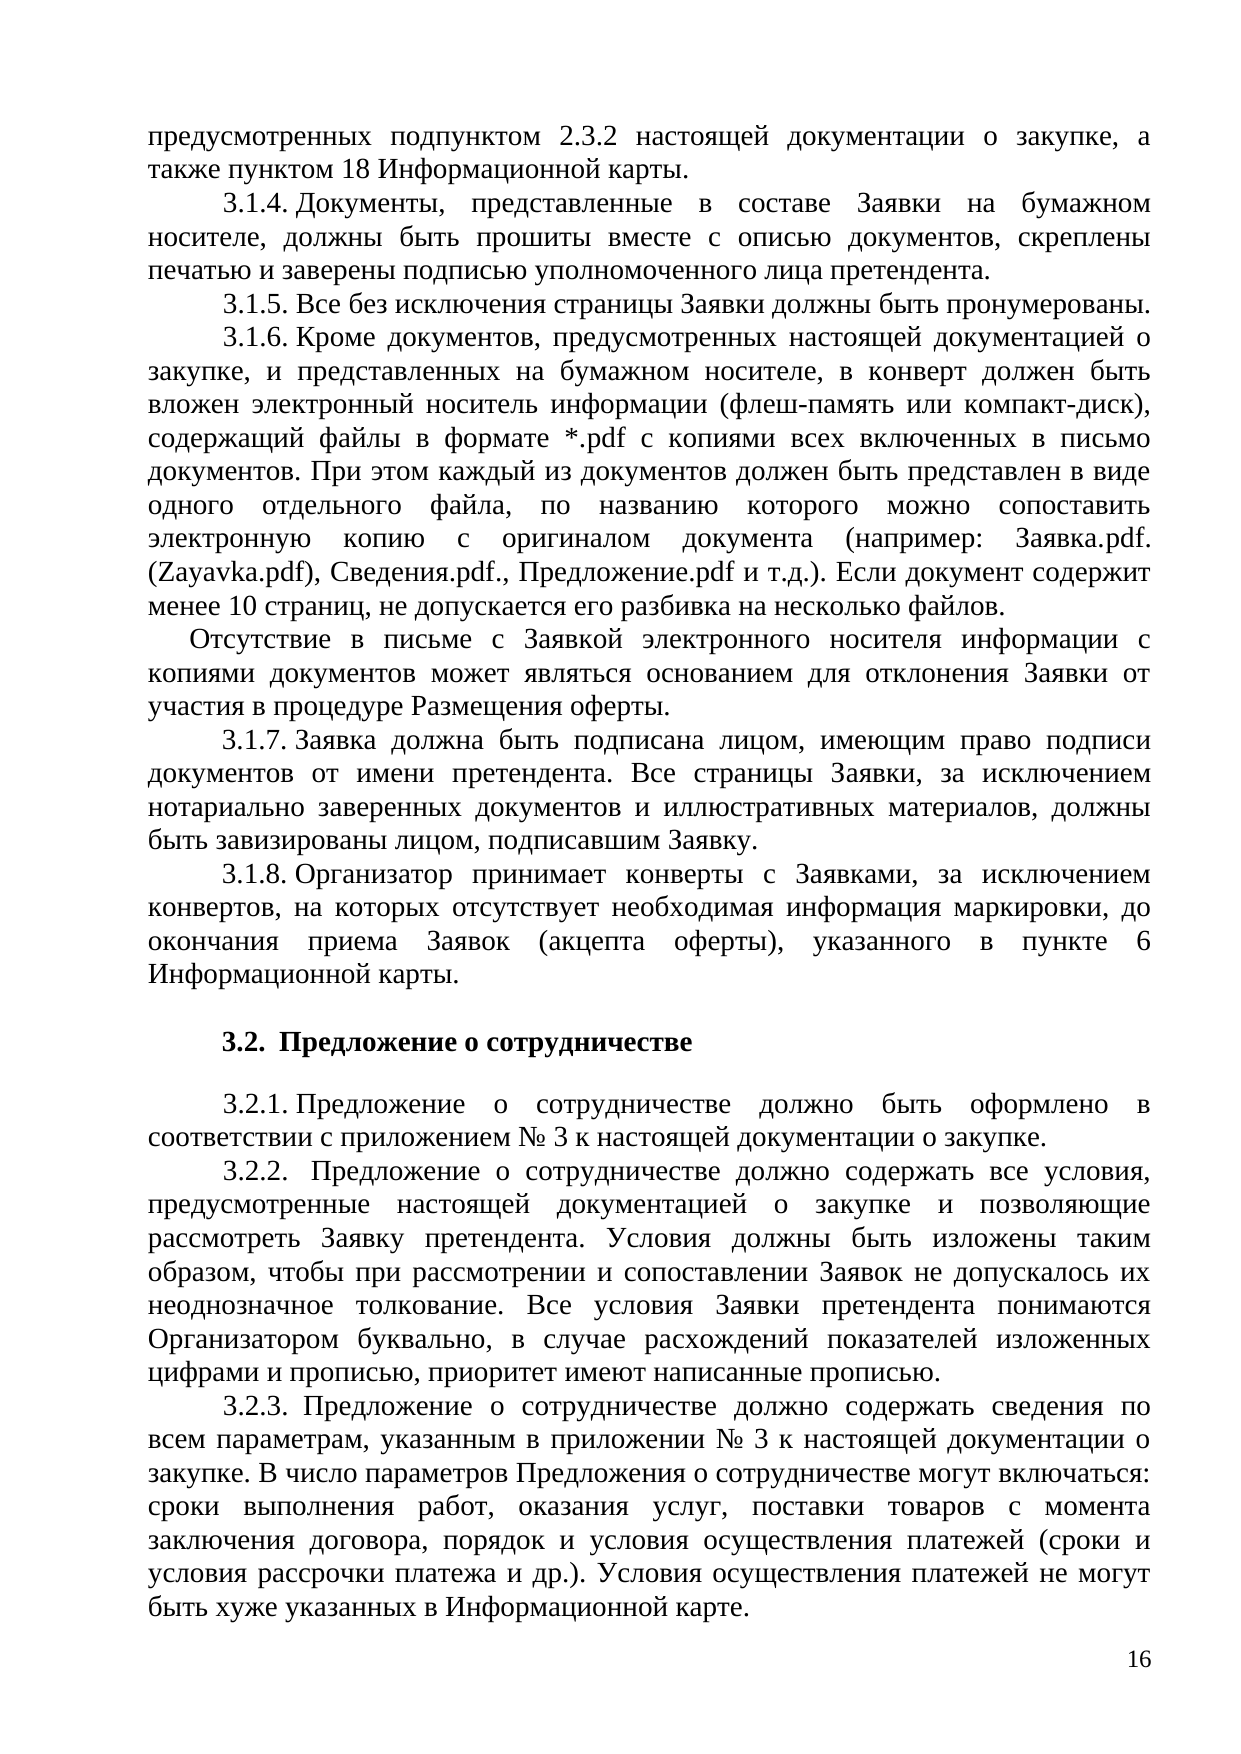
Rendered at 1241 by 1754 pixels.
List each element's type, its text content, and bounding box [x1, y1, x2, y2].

list Организатор принимает конверты с Заявками, за исключением конвертов, на которых отсутствует необходимая информация маркировки, до окончания приема Заявок (акцепта оферты), указанного в пункте 6 Информационной карты. [148, 856, 1152, 990]
list Кроме документов, предусмотренных настоящей документацией о закупке, и представленных на бумажном носителе, в конверт должен быть вложен электронный носитель информации (флеш-память или компакт-диск), содержащий файлы в формате *.pdf с копиями всех включенных в письмо документов. При этом каждый из документов должен быть представлен в виде одного отдельного файла, по названию которого можно сопоставить электронную копию с оригиналом документа (например: Заявка.pdf. (Zayavka.pdf), Сведения.pdf., Предложение.pdf и т.д.). Если документ содержит менее 10 страниц, не допускается его разбивка на несколько файлов. [148, 319, 1152, 621]
list Предложение о сотрудничестве должно быть оформлено в соответствии с приложением № 3 к настоящей документации о закупке. [148, 1086, 1152, 1153]
list Предложение о сотрудничестве должно содержать сведения по всем параметрам, указанным в приложении № 3 к настоящей документации о закупке. В число параметров Предложения о сотрудничестве могут включаться: сроки выполнения работ, оказания услуг, поставки товаров с момента заключения договора, порядок и условия осуществления платежей (сроки и условия рассрочки платежа и др.). Условия осуществления платежей не могут быть хуже указанных в Информационной карте. [148, 1388, 1152, 1623]
list Все без исключения страницы Заявки должны быть пронумерованы. [148, 286, 1152, 319]
text Отсутствие в письме с Заявкой электронного носителя информации с копиями документов может являться основанием для отклонения Заявки от участия в процедуре Размещения оферты. [148, 621, 1152, 722]
list Документы, представленные в составе Заявки на бумажном носителе, должны быть прошиты вместе с описью документов, скреплены печатью и заверены подписью уполномоченного лица претендента. [148, 185, 1152, 286]
list Заявка должна быть подписана лицом, имеющим право подписи документов от имени претендента. Все страницы Заявки, за исключением нотариально заверенных документов и иллюстративных материалов, должны быть завизированы лицом, подписавшим Заявку. [148, 722, 1152, 856]
list Предложение о сотрудничестве должно содержать все условия, предусмотренные настоящей документацией о закупке и позволяющие рассмотреть Заявку претендента. Условия должны быть изложены таким образом, чтобы при рассмотрении и сопоставлении Заявок не допускалось их неоднозначное толкование. Все условия Заявки претендента понимаются Организатором буквально, в случае расхождений показателей изложенных цифрами и прописью, приоритет имеют написанные прописью. [148, 1153, 1152, 1388]
subtitle Предложение о сотрудничестве [148, 1024, 1152, 1057]
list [148, 118, 1152, 185]
